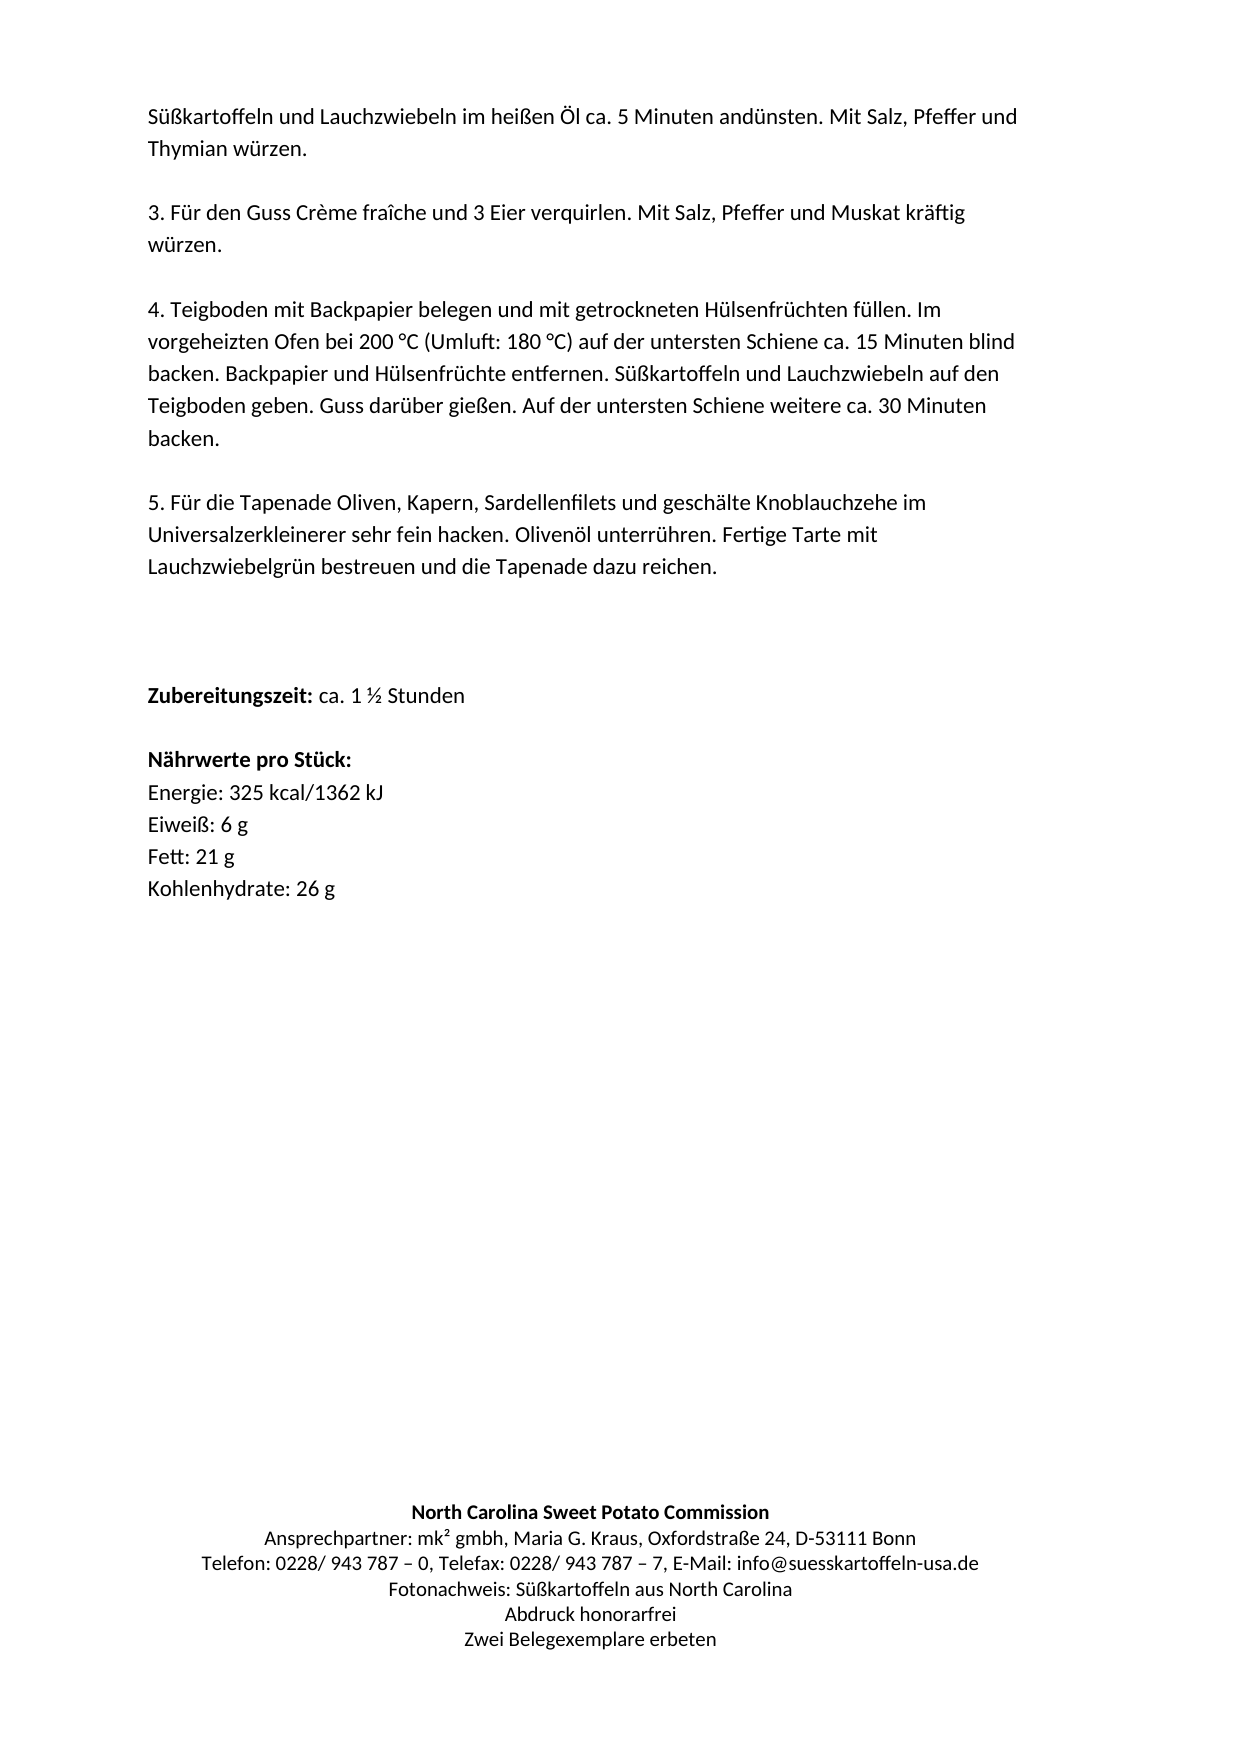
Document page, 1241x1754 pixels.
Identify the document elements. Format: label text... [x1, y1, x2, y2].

text Nährwerte pro Stück: [148, 746, 1033, 774]
text 3. Für den Guss Crème fraîche und 3 Eier verquirlen. Mit Salz, Pfeffer und Muskat kräftig würzen. [148, 198, 1033, 259]
text 4. Teigboden mit Backpapier belegen und mit getrockneten Hülsenfrüchten füllen. Im vorgeheizten Ofen bei 200 °C (Umluft: 180 °C) auf der untersten Schiene ca. 15 Minuten blind backen. Backpapier und Hülsenfrüchte entfernen. Süßkartoffeln und Lauchzwiebeln auf den Teigboden geben. Guss darüber gießen. Auf der untersten Schiene weitere ca. 30 Minuten backen. [148, 295, 1033, 452]
text Kohlenhydrate: 26 g [148, 874, 1033, 902]
text Zubereitungszeit: ca. 1 ½ Stunden [148, 681, 1033, 709]
text Eiweiß: 6 g [148, 810, 1033, 838]
text Energie: 325 kcal/1362 kJ [148, 778, 1033, 806]
text Fett: 21 g [148, 842, 1033, 870]
text 5. Für die Tapenade Oliven, Kapern, Sardellenfilets und geschälte Knoblauchzehe im Universalzerkleinerer sehr fein hacken. Olivenöl unterrühren. Fertige Tarte mit Lauchzwiebelgrün bestreuen und die Tapenade dazu reichen. [148, 488, 1033, 581]
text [148, 102, 1033, 162]
